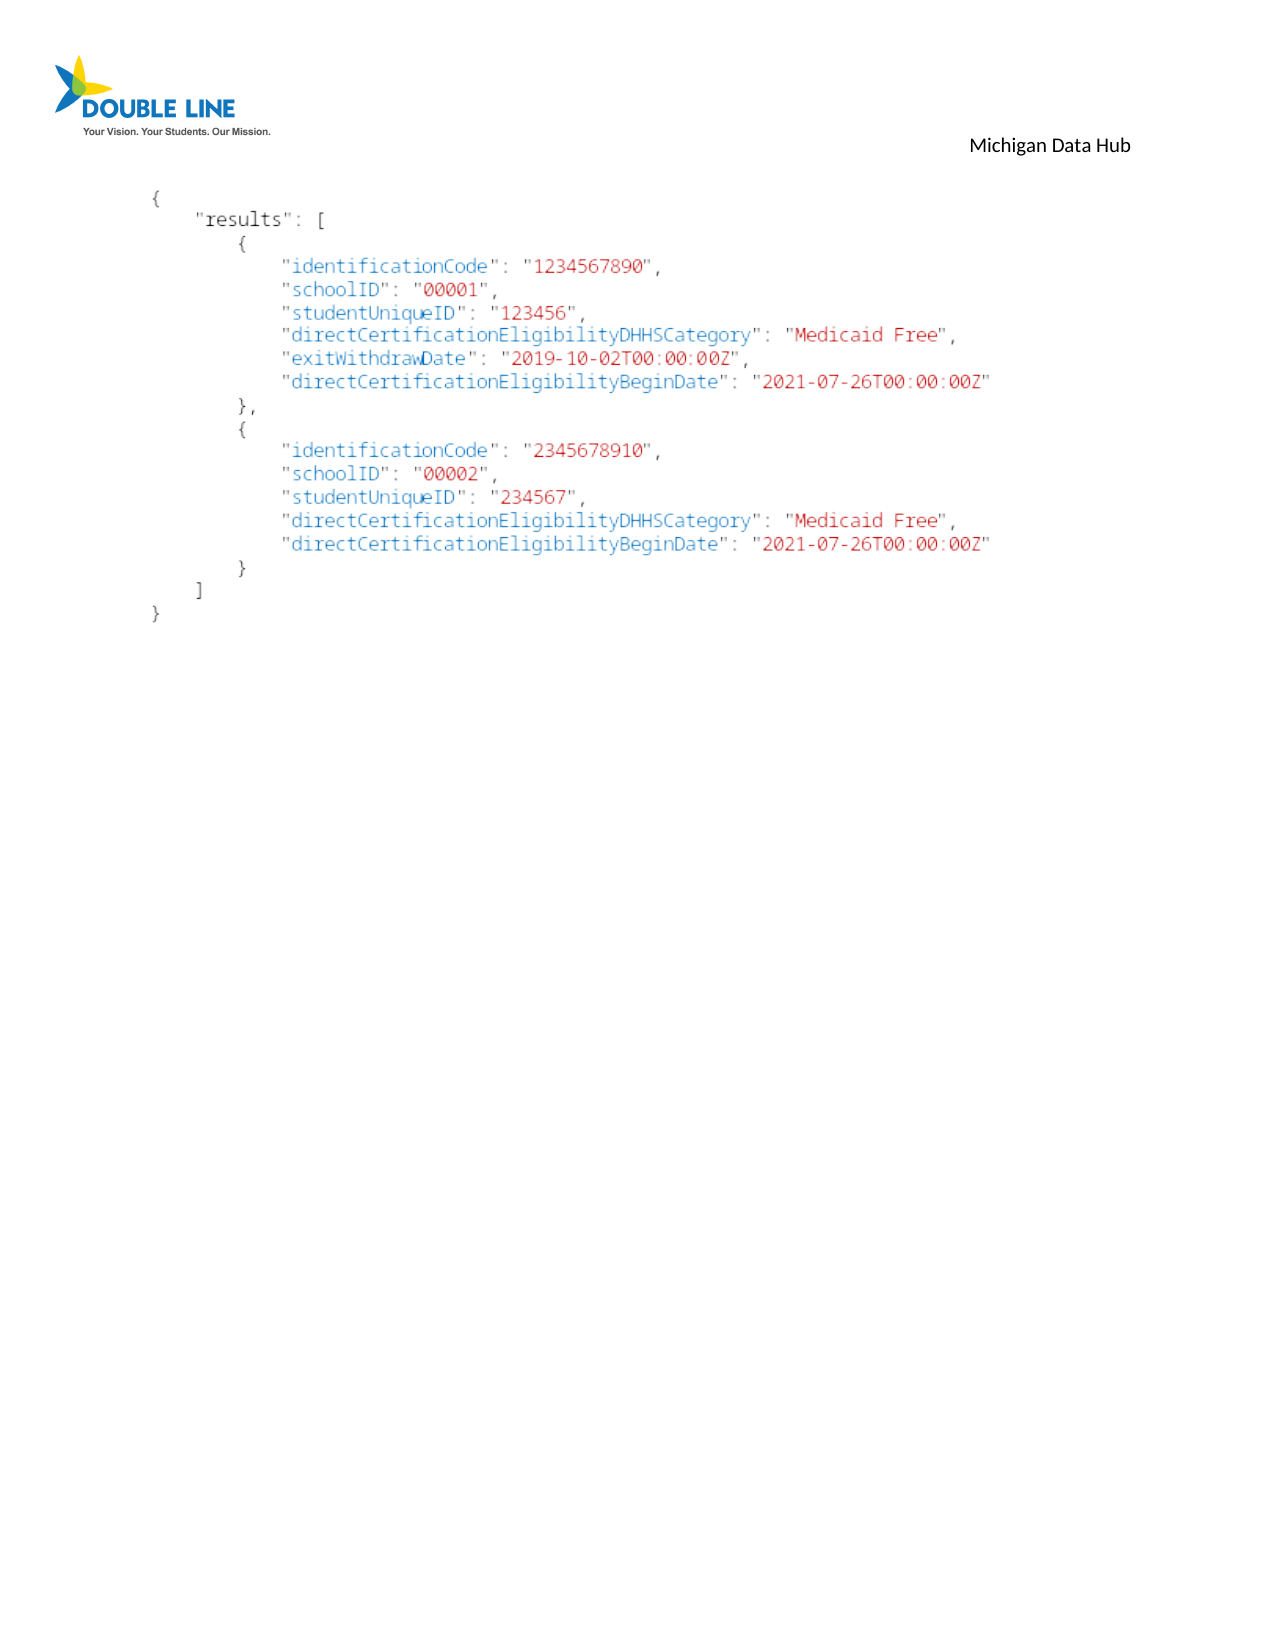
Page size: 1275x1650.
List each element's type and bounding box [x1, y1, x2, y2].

picture [37, 37, 288, 153]
